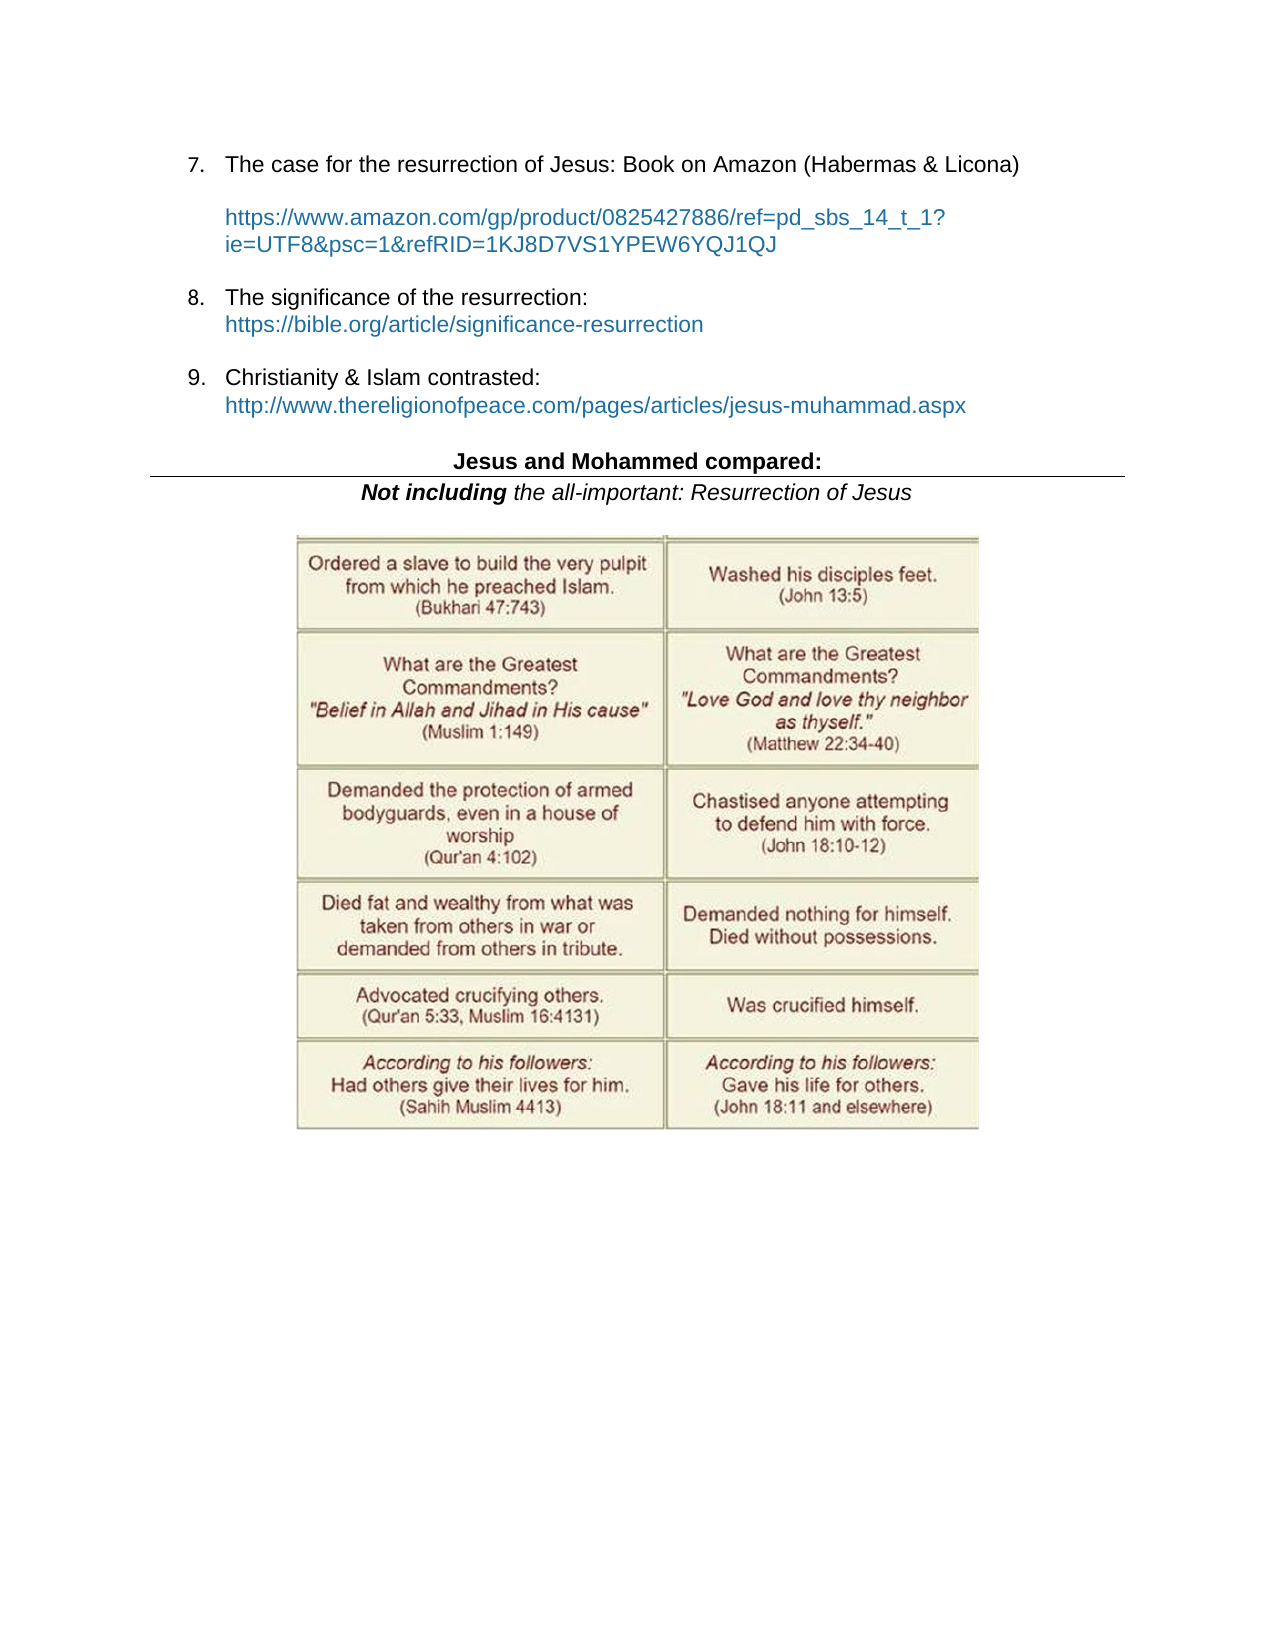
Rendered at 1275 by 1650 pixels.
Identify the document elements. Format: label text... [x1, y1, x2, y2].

text Not including the all-important: Resurrection of Jesus [150, 479, 1125, 505]
list Christianity & Islam contrasted: [187, 364, 1125, 391]
picture [296, 535, 979, 1130]
list http://www.thereligionofpeace.com/pages/articles/jesus-muhammad.aspx [225, 392, 1125, 418]
list Jesus and Mohammed compared: [150, 448, 1125, 476]
list The case for the resurrection of Jesus: Book on Amazon (Habermas & Licona) [187, 150, 1050, 178]
list The significance of the resurrection: [187, 283, 1050, 311]
text https://www.amazon.com/gp/product/0825427886/ref=pd_sbs_14_t_1?ie=UTF8&psc=1&refRID=1KJ8D7VS1YPEW6YQJ1QJ [225, 204, 1050, 257]
text https://bible.org/article/significance-resurrection [225, 311, 1050, 338]
